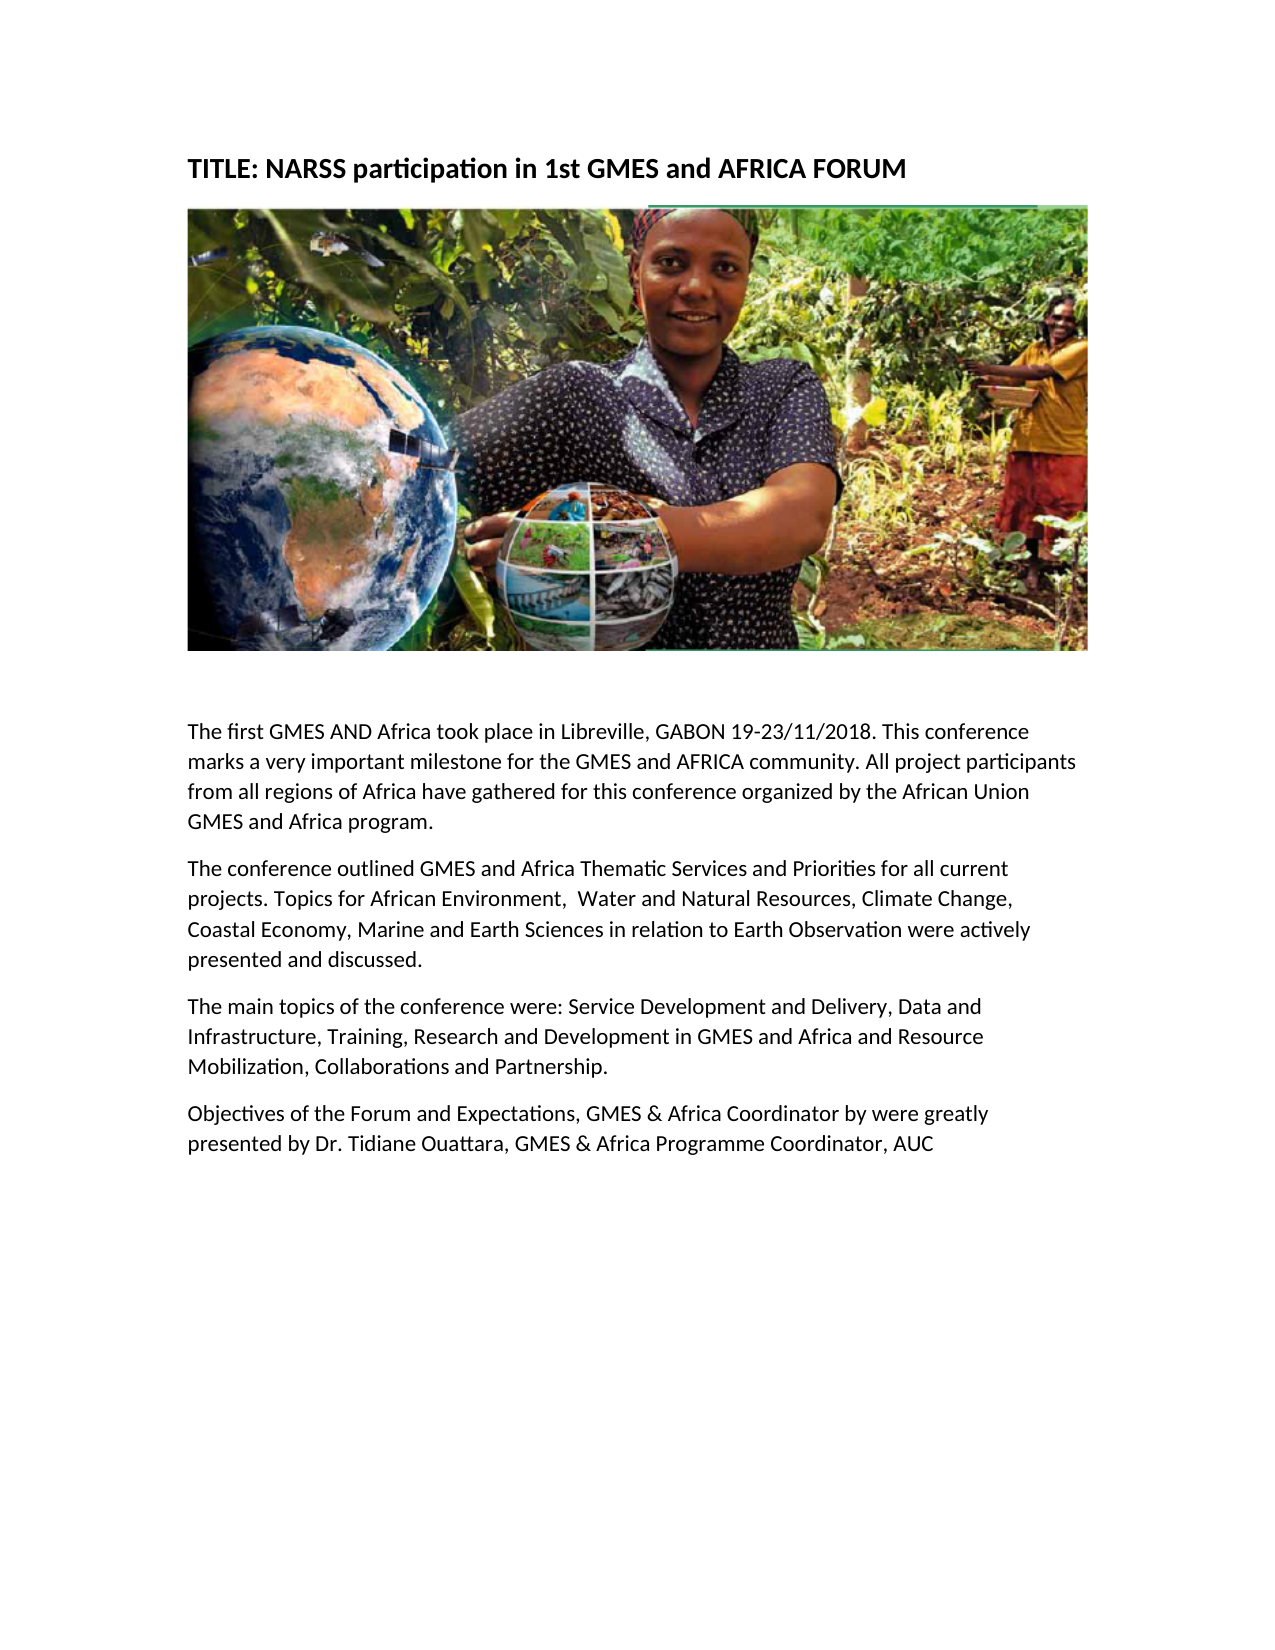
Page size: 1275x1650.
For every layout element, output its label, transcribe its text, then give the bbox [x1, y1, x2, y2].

text The first GMES AND Africa took place in Libreville, GABON 19-23/11/2018. This conference marks a very important milestone for the GMES and AFRICA community. All project participants from all regions of Africa have gathered for this conference organized by the African Union GMES and Africa program. [187, 717, 1087, 835]
text Objectives of the Forum and Expectations, GMES & Africa Coordinator by were greatly presented by Dr. Tidiane Ouattara, GMES & Africa Programme Coordinator, AUC [187, 1099, 1087, 1157]
text The main topics of the conference were: Service Development and Delivery, Data and Infrastructure, Training, Research and Development in GMES and Africa and Resource Mobilization, Collaborations and Partnership. [187, 992, 1087, 1080]
text The conference outlined GMES and Africa Thematic Services and Priorities for all current projects. Topics for African Environment, Water and Natural Resources, Climate Change, Coastal Economy, Marine and Earth Sciences in relation to Earth Observation were actively presented and discussed. [187, 854, 1087, 973]
text TITLE: NARSS participation in 1st GMES and AFRICA FORUM [187, 150, 1087, 186]
picture [187, 205, 1088, 651]
